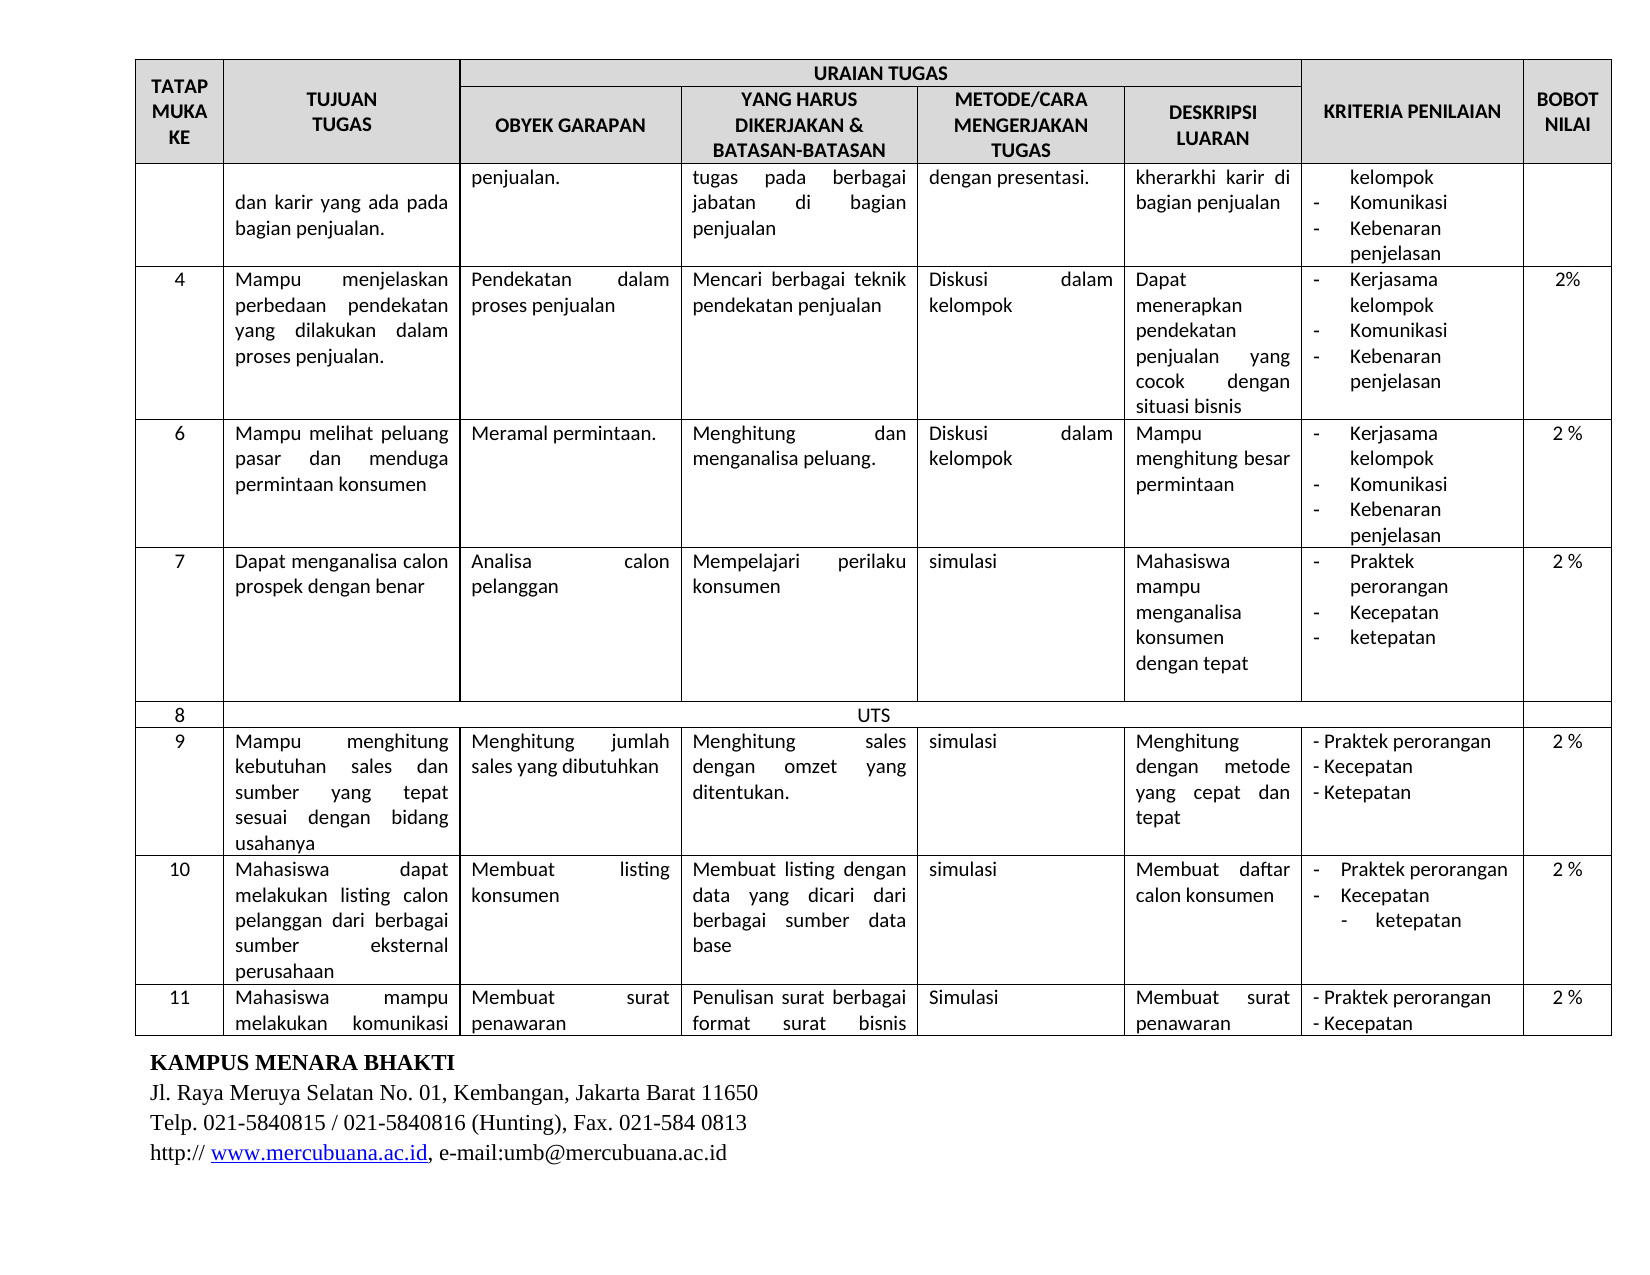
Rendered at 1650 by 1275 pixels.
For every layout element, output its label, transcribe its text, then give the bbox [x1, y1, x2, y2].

table_cell Membuat surat penawaran [1125, 985, 1301, 1035]
table_cell Membuat surat penawaran [461, 985, 681, 1035]
table_cell METODE/CARA MENGERJAKAN TUGAS [918, 87, 1124, 163]
table_cell Praktek perorangan Kecepatan ketepatan [1302, 548, 1523, 701]
table_cell simulasi [918, 856, 1124, 983]
table_cell Kerjasama kelompok Komunikasi Kebenaran penjelasan [1302, 164, 1523, 266]
table_cell Diskusi dalam kelompok [918, 420, 1124, 547]
table_cell 2 % [1524, 856, 1611, 983]
table_cell Dapat menerapkan pendekatan penjualan yang cocok dengan situasi bisnis [1125, 267, 1301, 419]
table_cell Mampu melihat peluang pasar dan menduga permintaan konsumen [224, 420, 459, 547]
table_header BOBOT NILAI [1524, 60, 1611, 163]
table_cell YANG HARUS DIKERJAKAN & BATASAN-BATASAN [682, 87, 917, 163]
table_cell 2 % [1524, 420, 1611, 547]
table_cell Penulisan surat berbagai format surat bisnis penawaran [682, 985, 917, 1035]
table_cell [1524, 702, 1611, 727]
table_cell Meramal permintaan. [461, 420, 681, 547]
table_cell Simulasi [918, 985, 1124, 1035]
table_cell 2 % [1524, 548, 1611, 701]
table_cell simulasi [918, 548, 1124, 701]
table_cell Mahasiswa mampu melakukan komunikasi penjualan melalui surat penawaran dengan benar [224, 985, 459, 1035]
table_cell Mencari berbagai teknik pendekatan penjualan [682, 267, 917, 419]
table_cell 10 [136, 856, 223, 983]
table_cell Praktek perorangan Kecepatan - ketepatan [1302, 856, 1523, 983]
table_cell 11 [136, 985, 223, 1035]
table_cell Karir dalam bagian penjualan. [461, 164, 681, 266]
table_header TUJUAN TUGAS [224, 60, 459, 163]
table_cell simulasi [918, 728, 1124, 855]
table_cell DESKRIPSI LUARAN [1125, 87, 1301, 163]
table_cell Mampu menghitung besar permintaan [1125, 420, 1301, 547]
table_cell Membuat listing konsumen [461, 856, 681, 983]
table_cell 3 [136, 164, 223, 266]
table_cell Menghitung dan menganalisa peluang. [682, 420, 917, 547]
table_cell Memahami organisasi dan karir yang ada pada bagian penjualan. [224, 164, 459, 266]
table_cell Mahasiswa mampu menganalisa konsumen dengan tepat [1125, 548, 1301, 701]
table_cell 2 % [1524, 985, 1611, 1035]
table_cell Mampu menghitung kebutuhan sales dan sumber yang tepat sesuai dengan bidang usahanya [224, 728, 459, 855]
table_cell 2 % [1524, 728, 1611, 855]
table_cell 4 [136, 267, 223, 419]
table_cell 3% [1524, 164, 1611, 266]
table_cell Kerjasama kelompok Komunikasi Kebenaran penjelasan [1302, 420, 1523, 547]
table_cell 2% [1524, 267, 1611, 419]
table_cell Dapat menganalisa calon prospek dengan benar [224, 548, 459, 701]
table_cell Mempelajari perilaku konsumen [682, 548, 917, 701]
table_cell 9 [136, 728, 223, 855]
table_cell Analisa calon pelanggan [461, 548, 681, 701]
table_cell Diskusi dalam kelompok [918, 267, 1124, 419]
table_cell Membuat daftar calon konsumen [1125, 856, 1301, 983]
table_cell Membuat listing dengan data yang dicari dari berbagai sumber data base [682, 856, 917, 983]
table_cell - Praktek perorangan - Kecepatan - Ketepatan [1302, 728, 1523, 855]
table_cell OBYEK GARAPAN [461, 87, 681, 163]
table_header URAIAN TUGAS [461, 60, 1301, 86]
table_cell 7 [136, 548, 223, 701]
table_cell Tugas kelompok dengan presentasi. [918, 164, 1124, 266]
table_cell Mampu menjelaskan perbedaan pendekatan yang dilakukan dalam proses penjualan. [224, 267, 459, 419]
table_cell UTS [224, 702, 1523, 727]
table_cell 6 [136, 420, 223, 547]
table_cell - Praktek perorangan - Kecepatan - Ketepatan [1302, 985, 1523, 1035]
table_cell Kerjasama kelompok Komunikasi Kebenaran penjelasan [1302, 267, 1523, 419]
table_cell Mengumpulkan uraian tugas pada berbagai jabatan di bagian penjualan [682, 164, 917, 266]
table_cell Pendekatan dalam proses penjualan [461, 267, 681, 419]
table_cell 8 [136, 702, 223, 727]
table_cell Mengetahui kherarkhi karir di bagian penjualan [1125, 164, 1301, 266]
table_header KRITERIA PENILAIAN [1302, 60, 1523, 163]
table_cell Mahasiswa dapat melakukan listing calon pelanggan dari berbagai sumber eksternal perusahaan [224, 856, 459, 983]
table_cell Menghitung jumlah sales yang dibutuhkan [461, 728, 681, 855]
table_header TATAP MUKA KE [136, 60, 223, 163]
table_cell Menghitung sales dengan omzet yang ditentukan. [682, 728, 917, 855]
table_cell Menghitung dengan metode yang cepat dan tepat [1125, 728, 1301, 855]
